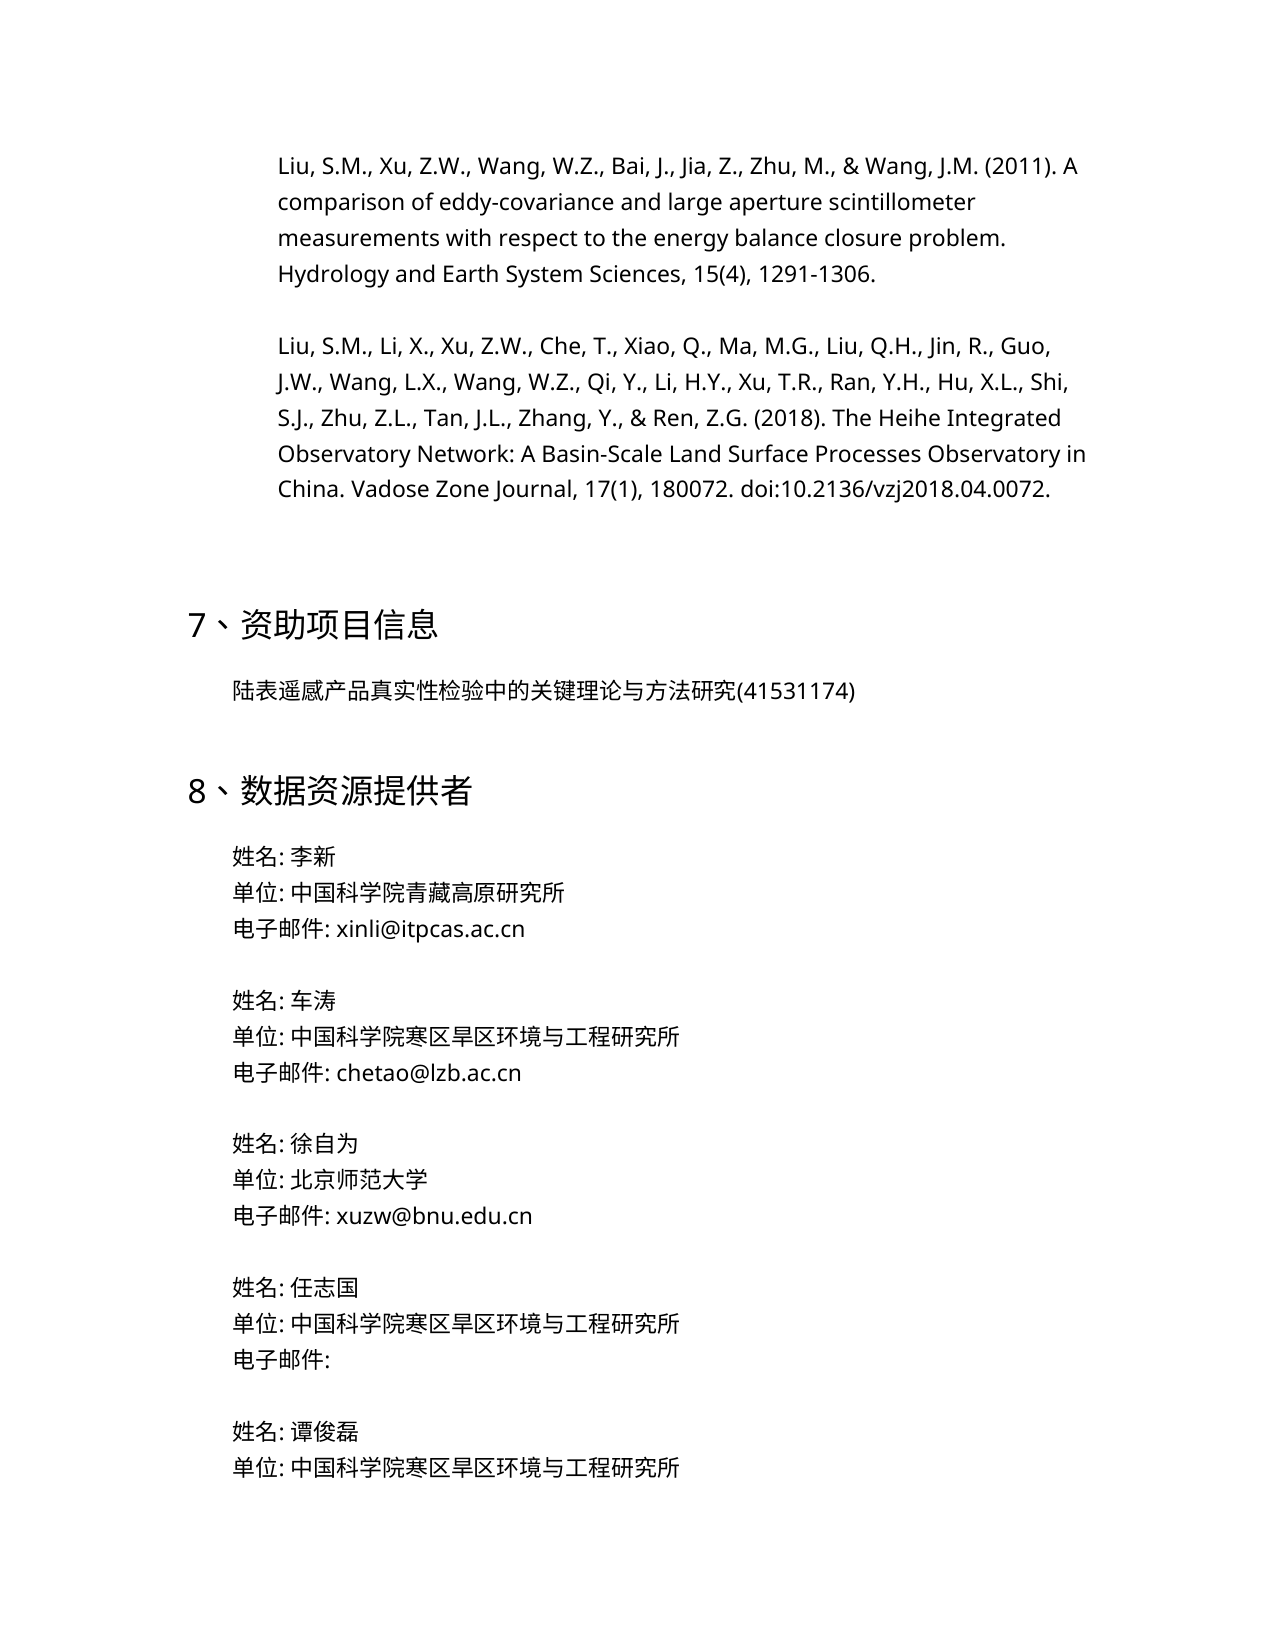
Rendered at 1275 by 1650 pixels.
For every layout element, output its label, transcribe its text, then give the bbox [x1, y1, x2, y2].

text Liu, S.M., Xu, Z.W., Wang, W.Z., Bai, J., Jia, Z., Zhu, M., & Wang, J.M. (2011). A comparison of eddy-covariance and large aperture scintillometer measurements with respect to the energy balance closure problem. Hydrology and Earth System Sciences, 15(4), 1291-1306. Liu, S.M., Li, X., Xu, Z.W., Che, T., Xiao, Q., Ma, M.G., Liu, Q.H., Jin, R., Guo, J.W., Wang, L.X., Wang, W.Z., Qi, Y., Li, H.Y., Xu, T.R., Ran, Y.H., Hu, X.L., Shi, S.J., Zhu, Z.L., Tan, J.L., Zhang, Y., & Ren, Z.G. (2018). The Heihe Integrated Observatory Network: A Basin-Scale Land Surface Processes Observatory in China. Vadose Zone Journal, 17(1), 180072. doi:10.2136/vzj2018.04.0072. [277, 150, 1087, 577]
text 8、数据资源提供者 [187, 768, 1087, 813]
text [232, 841, 1087, 1483]
text 陆表遥感产品真实性检验中的关键理论与方法研究(41531174) [232, 675, 1087, 742]
text 7、资助项目信息 [187, 602, 1087, 647]
